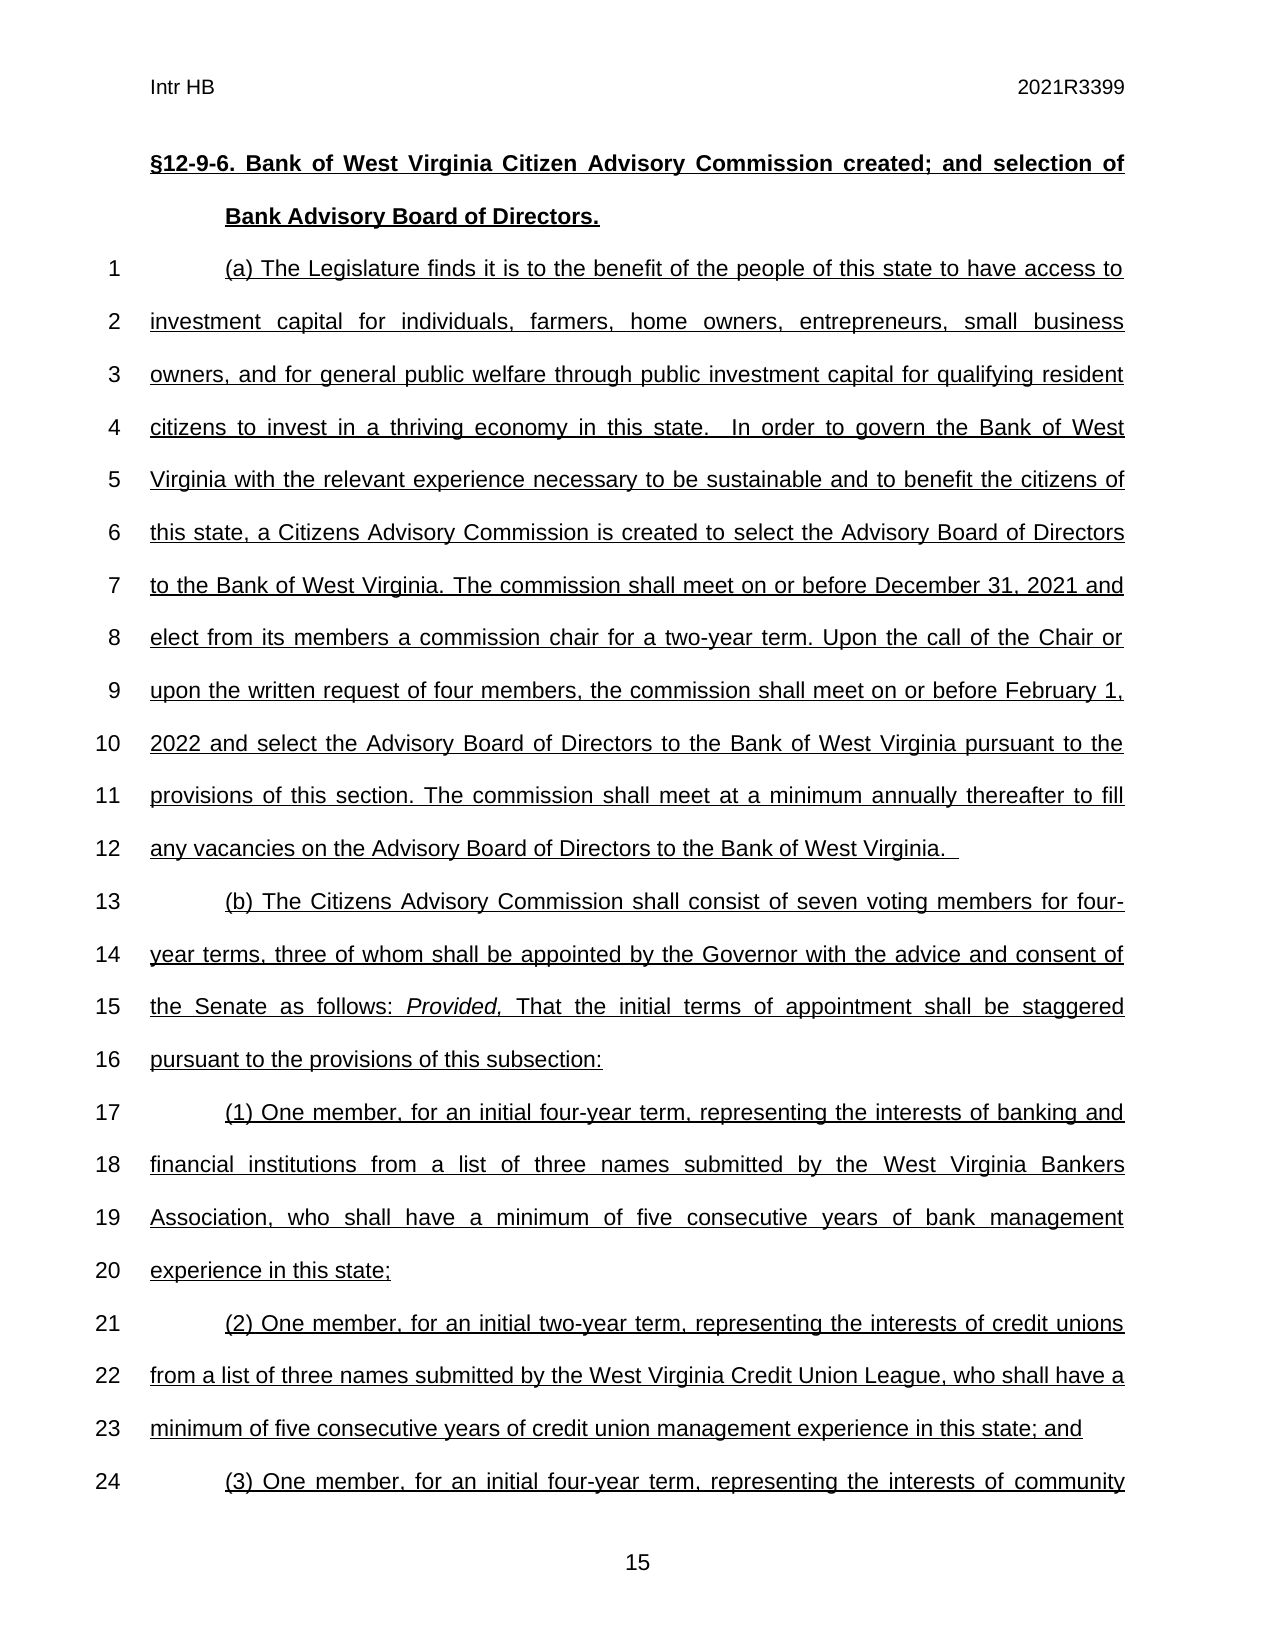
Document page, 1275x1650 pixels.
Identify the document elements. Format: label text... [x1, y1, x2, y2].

text (1) One member, for an initial four-year term, representing the interests of banking and financial institutions from a list of three names submitted by the West Virginia Bankers Association, who shall have a minimum of five consecutive years of bank management experience in this state; [150, 1175, 1125, 1283]
text (a) The Legislature finds it is to the benefit of the people of this state to have access to investment capital for individuals, farmers, home owners, entrepreneurs, small business owners, and for general public welfare through public investment capital for qualifying resident citizens to invest in a thriving economy in this state. In order to govern the Bank of West Virginia with the relevant experience necessary to be sustainable and to benefit the citizens of this state, a Citizens Advisory Commission is created to select the Advisory Board of Directors to the Bank of West Virginia. The commission shall meet on or before December 31, 2021 and elect from its members a commission chair for a two-year term. Upon the call of the Chair or upon the written request of four members, the commission shall meet on or before February 1, 2022 and select the Advisory Board of Directors to the Bank of West Virginia pursuant to the provisions of this section. The commission shall meet at a minimum annually thereafter to fill any vacancies on the Advisory Board of Directors to the Bank of West Virginia. [150, 255, 1125, 331]
text (2) One member, for an initial two-year term, representing the interests of credit unions from a list of three names submitted by the West Virginia Credit Union League, who shall have a minimum of five consecutive years of credit union management experience in this state; and [150, 1309, 1125, 1385]
text (a) The Legislature finds it is to the benefit of the people of this state to have access to investment capital for individuals, farmers, home owners, entrepreneurs, small business owners, and for general public welfare through public investment capital for qualifying resident citizens to invest in a thriving economy in this state. In order to govern the Bank of West Virginia with the relevant experience necessary to be sustainable and to benefit the citizens of this state, a Citizens Advisory Commission is created to select the Advisory Board of Directors to the Bank of West Virginia. The commission shall meet on or before December 31, 2021 and elect from its members a commission chair for a two-year term. Upon the call of the Chair or upon the written request of four members, the commission shall meet on or before February 1, 2022 and select the Advisory Board of Directors to the Bank of West Virginia pursuant to the provisions of this section. The commission shall meet at a minimum annually thereafter to fill any vacancies on the Advisory Board of Directors to the Bank of West Virginia. [150, 543, 1125, 805]
subtitle §12-9-6. Bank of West Virginia Citizen Advisory Commission created; and selection of Bank Advisory Board of Directors. [150, 150, 1125, 173]
text (b) The Citizens Advisory Commission shall consist of seven voting members for four-year terms, three of whom shall be appointed by the Governor with the advice and consent of the Senate as follows: Provided, That the initial terms of appointment shall be staggered pursuant to the provisions of this subsection: [150, 1017, 1125, 1072]
text (b) The Citizens Advisory Commission shall consist of seven voting members for four-year terms, three of whom shall be appointed by the Governor with the advice and consent of the Senate as follows: Provided, That the initial terms of appointment shall be staggered pursuant to the provisions of this subsection: [150, 888, 1125, 1016]
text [150, 1468, 1125, 1494]
text (2) One member, for an initial two-year term, representing the interests of credit unions from a list of three names submitted by the West Virginia Credit Union League, who shall have a minimum of five consecutive years of credit union management experience in this state; and [150, 1386, 1125, 1441]
text (a) The Legislature finds it is to the benefit of the people of this state to have access to investment capital for individuals, farmers, home owners, entrepreneurs, small business owners, and for general public welfare through public investment capital for qualifying resident citizens to invest in a thriving economy in this state. In order to govern the Bank of West Virginia with the relevant experience necessary to be sustainable and to benefit the citizens of this state, a Citizens Advisory Commission is created to select the Advisory Board of Directors to the Bank of West Virginia. The commission shall meet on or before December 31, 2021 and elect from its members a commission chair for a two-year term. Upon the call of the Chair or upon the written request of four members, the commission shall meet on or before February 1, 2022 and select the Advisory Board of Directors to the Bank of West Virginia pursuant to the provisions of this section. The commission shall meet at a minimum annually thereafter to fill any vacancies on the Advisory Board of Directors to the Bank of West Virginia. [150, 332, 1125, 436]
text (1) One member, for an initial four-year term, representing the interests of banking and financial institutions from a list of three names submitted by the West Virginia Bankers Association, who shall have a minimum of five consecutive years of bank management experience in this state; [150, 1099, 1125, 1174]
subtitle §12-9-6. Bank of West Virginia Citizen Advisory Commission created; and selection of Bank Advisory Board of Directors. [150, 174, 1125, 229]
